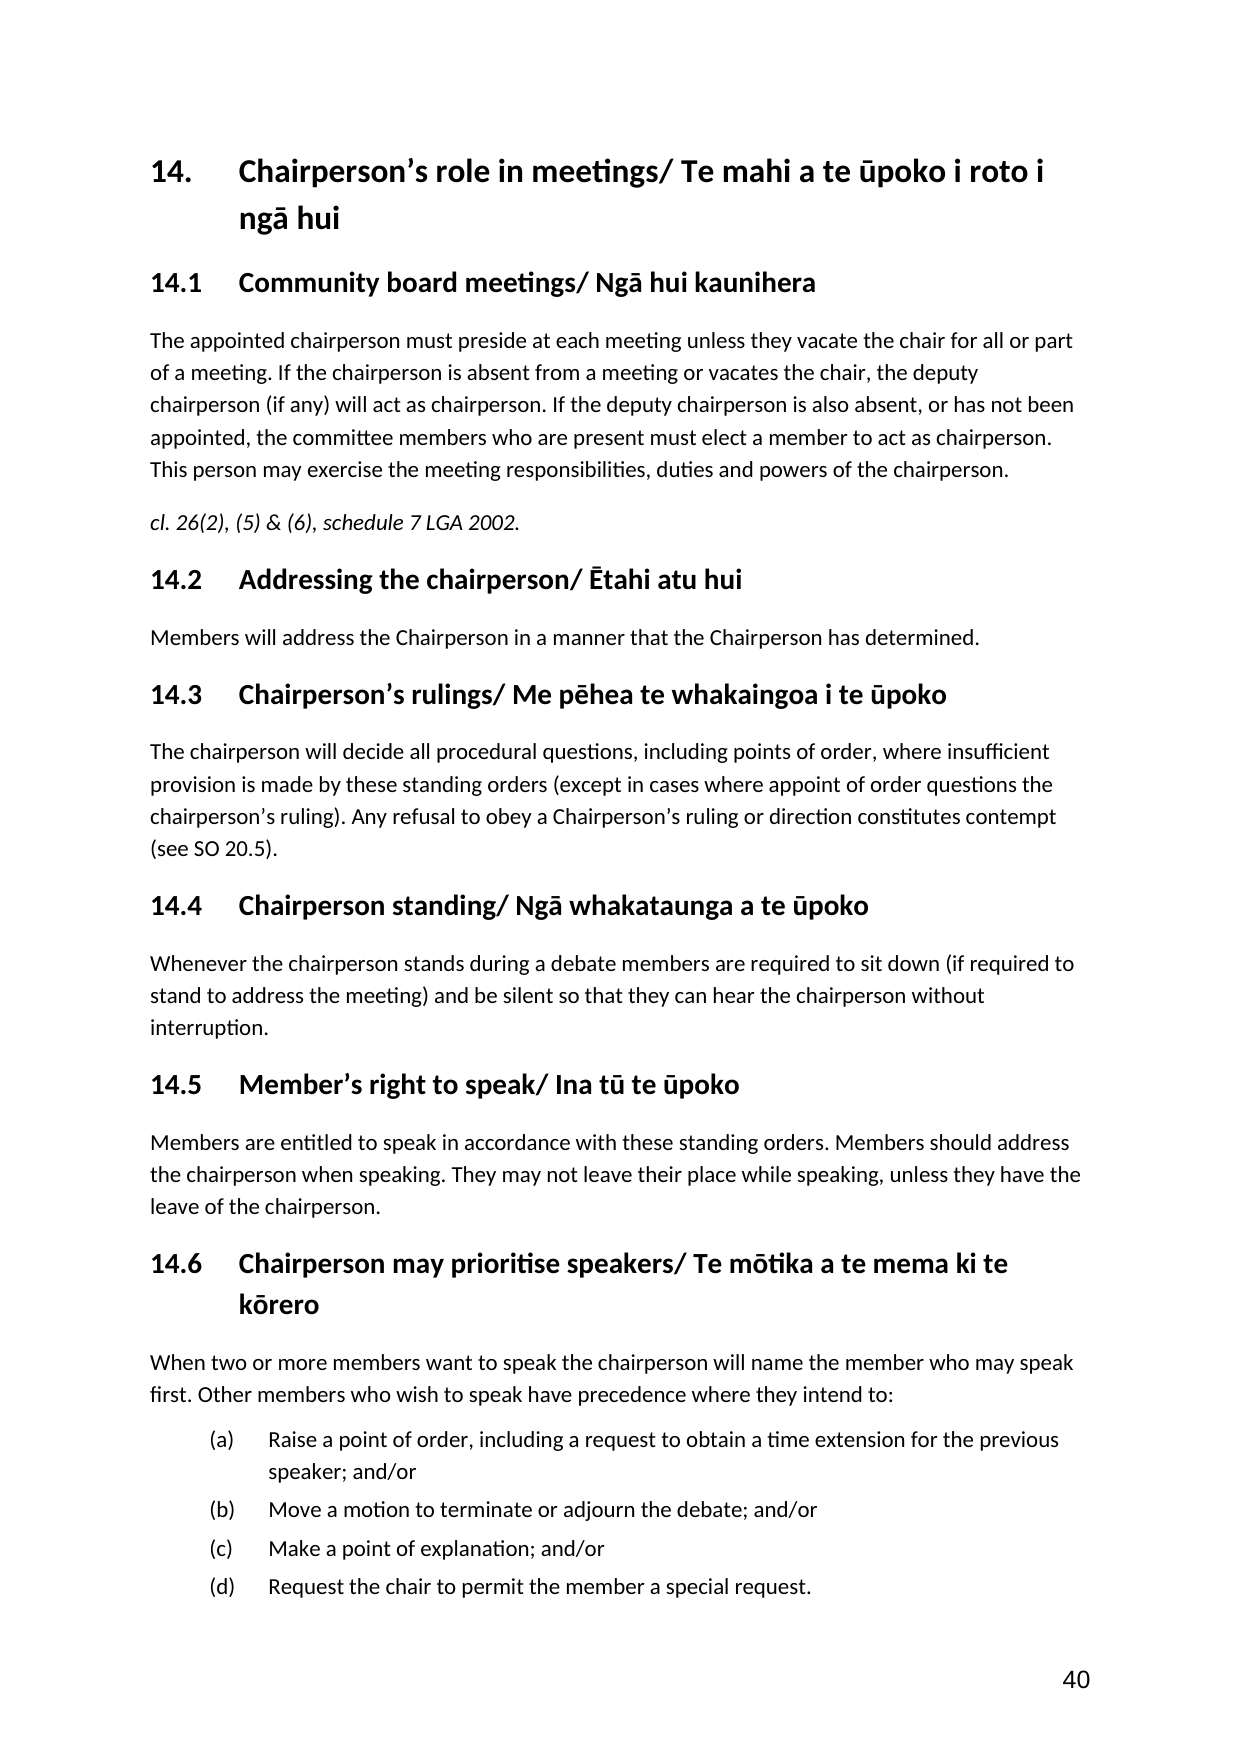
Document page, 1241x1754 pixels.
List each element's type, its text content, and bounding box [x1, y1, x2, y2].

list Raise a point of order, including a request to obtain a time extension for the previous speaker; and/or [209, 1425, 1090, 1485]
subtitle Member’s right to speak/ Ina tū te ūpoko [150, 1066, 1090, 1102]
text Members are entitled to speak in accordance with these standing orders. Members should address the chairperson when speaking. They may not leave their place while speaking, unless they have the leave of the chairperson. [150, 1128, 1090, 1220]
subtitle Addressing the chairperson/ Ētahi atu hui [150, 561, 1090, 597]
subtitle Chairperson may prioritise speakers/ Te mōtika a te mema ki te kōrero [150, 1245, 1090, 1322]
text The chairperson will decide all procedural questions, including points of order, where insufficient provision is made by these standing orders (except in cases where appoint of order questions the chairperson’s ruling). Any refusal to obey a Chairperson’s ruling or direction constitutes contempt (see SO 20.5). [150, 737, 1090, 862]
subtitle Community board meetings/ Ngā hui kaunihera [150, 264, 1090, 300]
text When two or more members want to speak the chairperson will name the member who may speak first. Other members who wish to speak have precedence where they intend to: [150, 1348, 1090, 1408]
text Whenever the chairperson stands during a debate members are required to sit down (if required to stand to address the meeting) and be silent so that they can hear the chairperson without interruption. [150, 949, 1090, 1041]
subtitle Chairperson standing/ Ngā whakataunga a te ūpoko [150, 887, 1090, 923]
subtitle Chairperson’s role in meetings/ Te mahi a te ūpoko i roto i ngā hui [150, 150, 1090, 237]
list Request the chair to permit the member a special request. [209, 1572, 1090, 1601]
text Members will address the Chairperson in a manner that the Chairperson has determined. [150, 623, 1090, 651]
subtitle Chairperson’s rulings/ Me pēhea te whakaingoa i te ūpoko [150, 676, 1090, 711]
list Make a point of explanation; and/or [209, 1534, 1090, 1562]
list Move a motion to terminate or adjourn the debate; and/or [209, 1496, 1090, 1524]
text The appointed chairperson must preside at each meeting unless they vacate the chair for all or part of a meeting. If the chairperson is absent from a meeting or vacates the chair, the deputy chairperson (if any) will act as chairperson. If the deputy chairperson is also absent, or has not been appointed, the committee members who are present must elect a member to act as chairperson. This person may exercise the meeting responsibilities, duties and powers of the chairperson. [150, 326, 1090, 483]
text cl. 26(2), (5) & (6), schedule 7 LGA 2002. [150, 508, 1090, 536]
